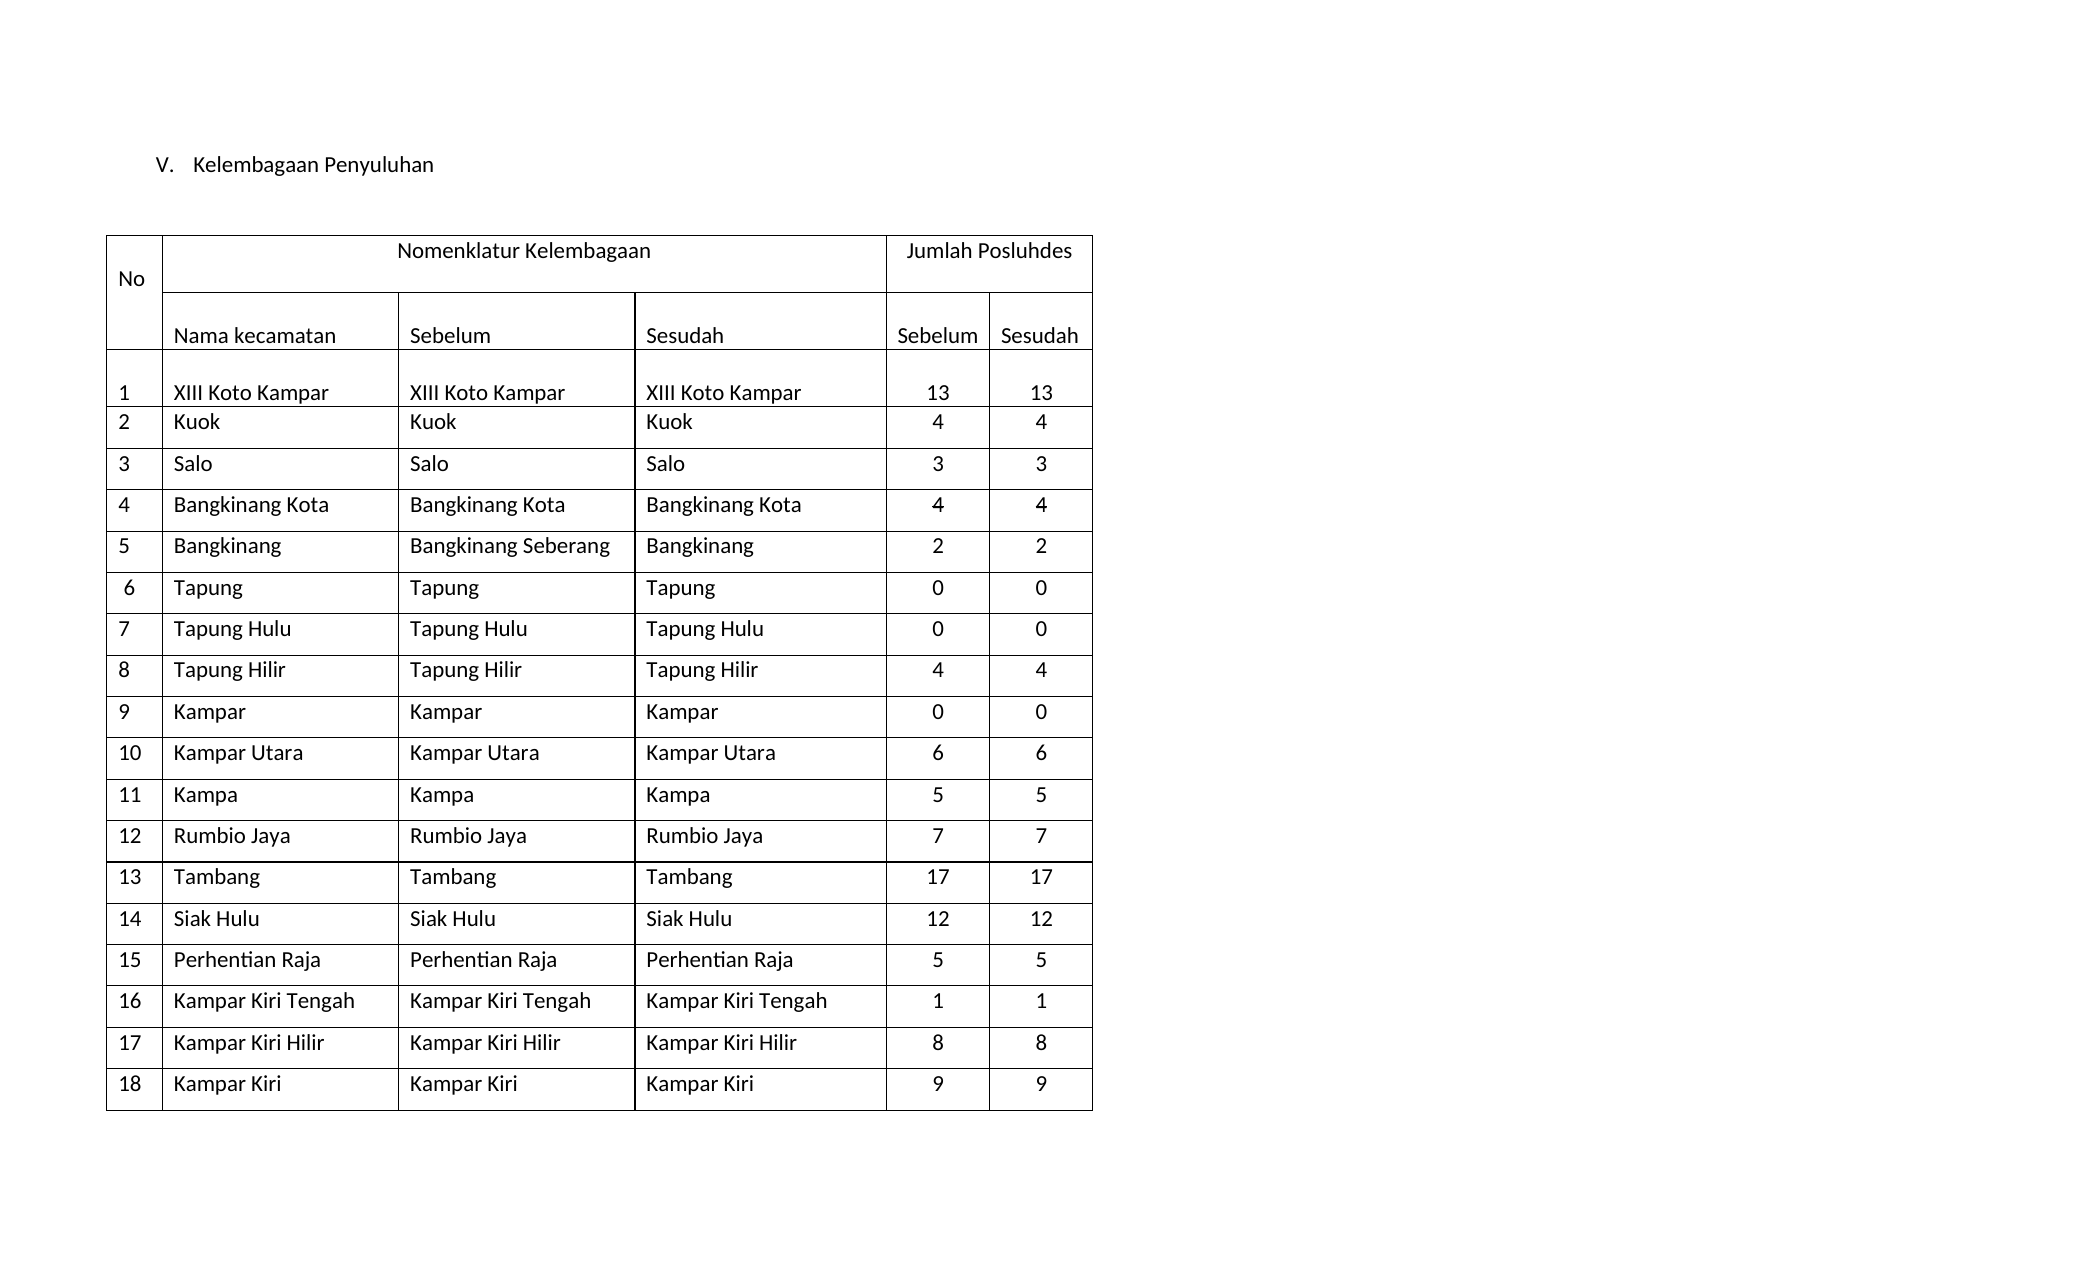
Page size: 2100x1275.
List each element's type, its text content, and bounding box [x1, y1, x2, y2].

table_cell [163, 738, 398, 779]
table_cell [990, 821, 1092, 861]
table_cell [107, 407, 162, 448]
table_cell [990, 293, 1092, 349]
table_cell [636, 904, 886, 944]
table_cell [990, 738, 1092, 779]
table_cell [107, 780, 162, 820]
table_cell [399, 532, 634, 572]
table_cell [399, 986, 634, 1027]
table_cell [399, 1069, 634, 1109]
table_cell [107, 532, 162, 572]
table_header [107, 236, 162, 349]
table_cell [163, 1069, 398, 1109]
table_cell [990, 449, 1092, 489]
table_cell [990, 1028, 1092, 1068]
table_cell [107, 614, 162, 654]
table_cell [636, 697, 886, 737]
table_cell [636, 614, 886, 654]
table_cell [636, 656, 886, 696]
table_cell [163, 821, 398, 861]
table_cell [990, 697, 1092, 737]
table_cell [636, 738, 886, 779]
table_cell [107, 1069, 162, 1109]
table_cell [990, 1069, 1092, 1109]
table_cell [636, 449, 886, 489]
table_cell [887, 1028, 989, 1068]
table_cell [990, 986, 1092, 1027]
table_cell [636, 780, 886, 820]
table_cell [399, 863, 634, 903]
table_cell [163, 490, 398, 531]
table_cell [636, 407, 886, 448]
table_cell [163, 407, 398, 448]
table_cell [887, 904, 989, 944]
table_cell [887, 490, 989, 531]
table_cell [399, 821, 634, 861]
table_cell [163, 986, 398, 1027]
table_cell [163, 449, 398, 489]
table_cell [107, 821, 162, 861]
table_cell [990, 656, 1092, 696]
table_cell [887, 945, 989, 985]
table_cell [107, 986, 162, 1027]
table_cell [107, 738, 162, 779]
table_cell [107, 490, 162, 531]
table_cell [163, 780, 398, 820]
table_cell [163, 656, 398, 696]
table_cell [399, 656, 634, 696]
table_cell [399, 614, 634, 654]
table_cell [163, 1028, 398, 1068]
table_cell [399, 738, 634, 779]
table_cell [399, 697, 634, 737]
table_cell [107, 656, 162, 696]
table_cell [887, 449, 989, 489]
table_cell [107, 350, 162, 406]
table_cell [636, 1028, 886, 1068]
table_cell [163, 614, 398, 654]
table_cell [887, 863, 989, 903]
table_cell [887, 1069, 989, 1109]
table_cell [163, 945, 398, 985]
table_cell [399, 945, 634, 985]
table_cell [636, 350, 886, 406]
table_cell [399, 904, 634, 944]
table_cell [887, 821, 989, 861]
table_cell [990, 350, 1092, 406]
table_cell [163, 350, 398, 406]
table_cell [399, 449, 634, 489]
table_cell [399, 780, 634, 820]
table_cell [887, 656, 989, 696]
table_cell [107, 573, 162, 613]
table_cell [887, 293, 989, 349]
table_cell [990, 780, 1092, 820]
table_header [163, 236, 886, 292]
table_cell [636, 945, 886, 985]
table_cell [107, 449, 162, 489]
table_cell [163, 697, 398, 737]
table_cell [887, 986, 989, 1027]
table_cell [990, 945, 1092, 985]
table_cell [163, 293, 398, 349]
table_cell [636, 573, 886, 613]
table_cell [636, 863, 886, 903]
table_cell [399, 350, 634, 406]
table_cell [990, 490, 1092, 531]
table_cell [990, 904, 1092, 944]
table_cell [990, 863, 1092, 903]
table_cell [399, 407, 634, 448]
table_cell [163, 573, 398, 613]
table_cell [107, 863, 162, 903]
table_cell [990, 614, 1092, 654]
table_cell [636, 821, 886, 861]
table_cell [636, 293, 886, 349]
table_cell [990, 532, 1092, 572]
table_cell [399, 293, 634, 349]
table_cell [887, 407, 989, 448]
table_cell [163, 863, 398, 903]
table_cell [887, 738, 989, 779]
list Kelembagaan Penyuluhan [156, 150, 1982, 178]
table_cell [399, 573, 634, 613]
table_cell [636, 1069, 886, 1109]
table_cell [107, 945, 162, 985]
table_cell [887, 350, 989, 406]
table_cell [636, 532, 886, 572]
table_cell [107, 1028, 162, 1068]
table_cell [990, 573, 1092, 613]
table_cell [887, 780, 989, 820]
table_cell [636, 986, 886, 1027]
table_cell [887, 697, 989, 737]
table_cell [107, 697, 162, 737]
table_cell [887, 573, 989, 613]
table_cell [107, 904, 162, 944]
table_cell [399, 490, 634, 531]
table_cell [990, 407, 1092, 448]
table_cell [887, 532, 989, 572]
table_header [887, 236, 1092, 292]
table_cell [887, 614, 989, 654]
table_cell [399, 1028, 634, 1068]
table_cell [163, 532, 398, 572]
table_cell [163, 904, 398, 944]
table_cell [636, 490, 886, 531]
